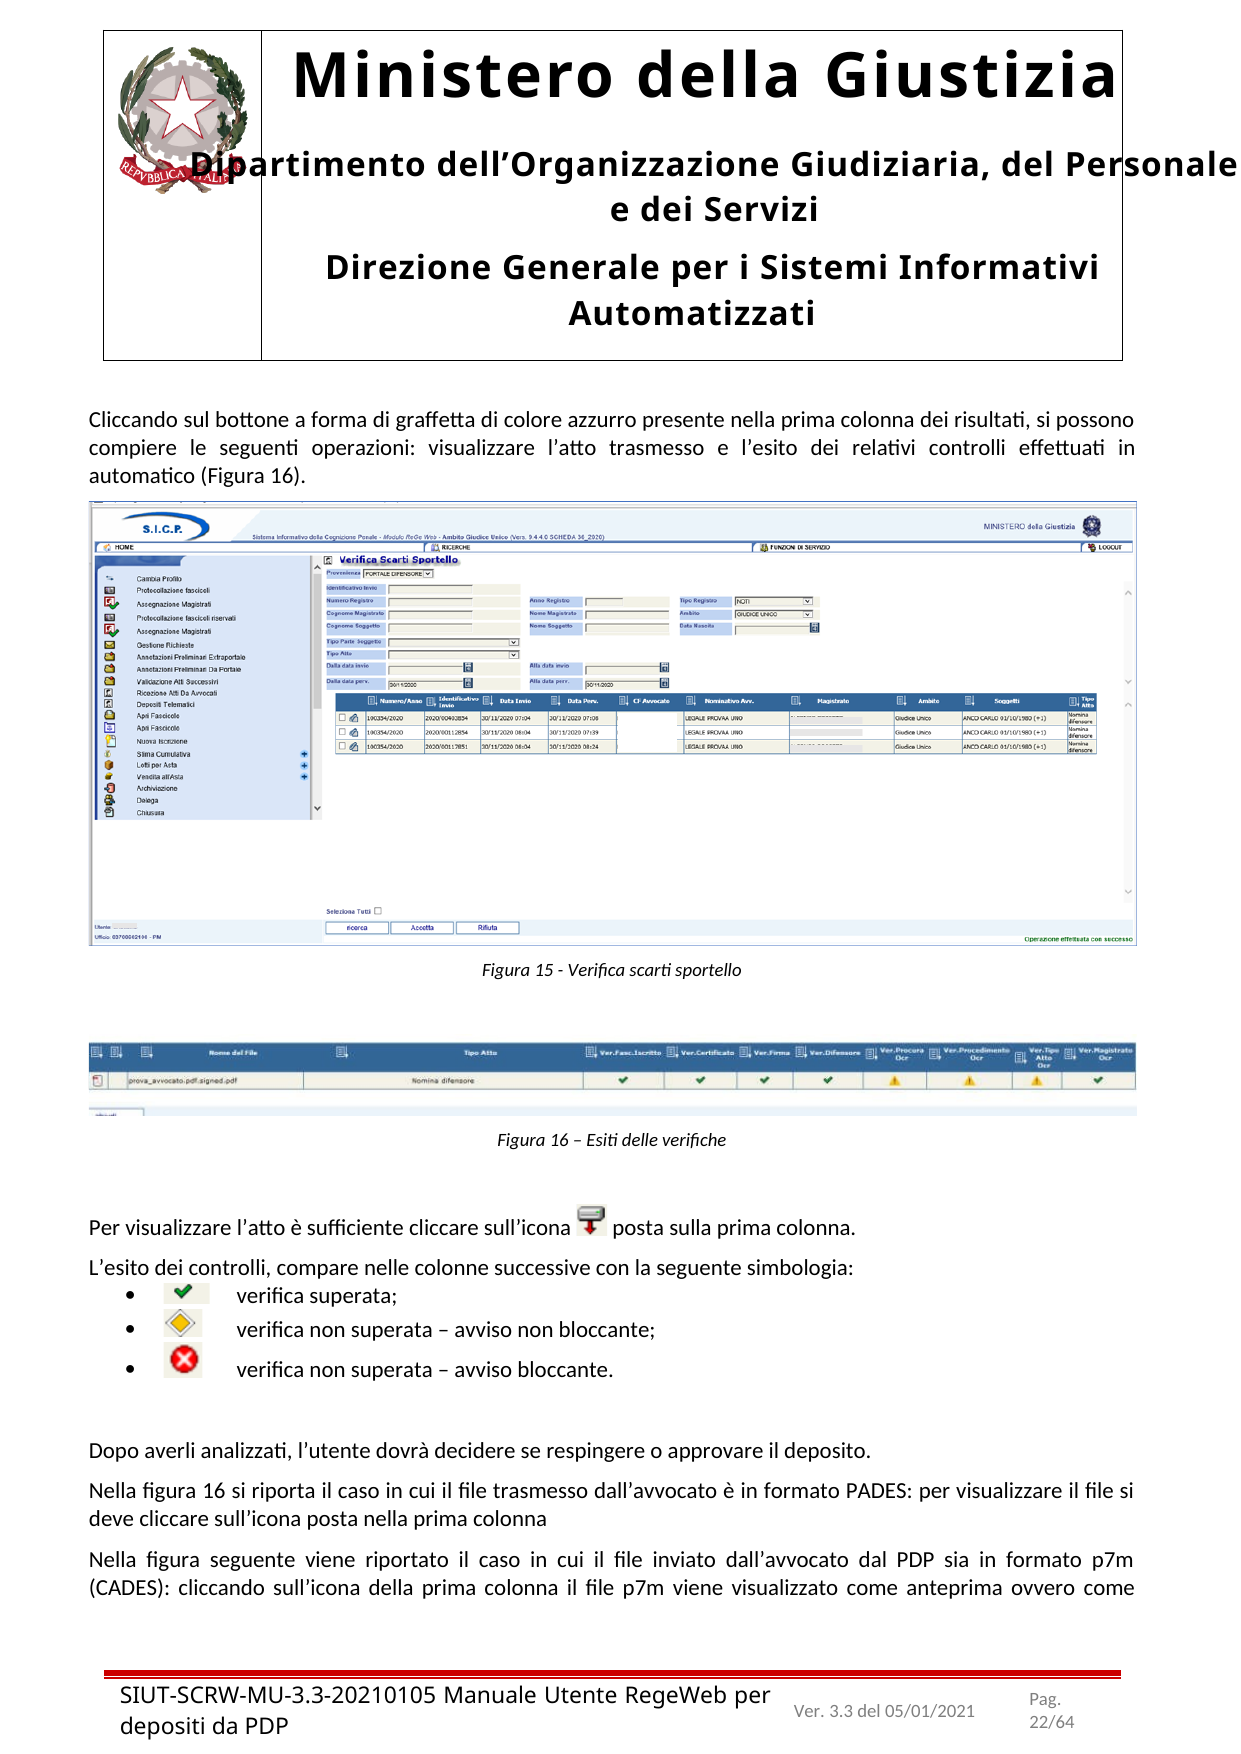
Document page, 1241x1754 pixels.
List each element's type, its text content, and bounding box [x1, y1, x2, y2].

picture [88, 1034, 1137, 1116]
text Figura 15 - Verifica scarti sportello [89, 958, 1137, 981]
picture [114, 43, 251, 197]
text Cliccando sul bottone a forma di graffetta di colore azzurro presente nella prima colonna dei risultati, si possono compiere le seguenti operazioni: visualizzare l’atto trasmesso e l’esito dei relativi controlli effettuati in automatico (Figura 16). [89, 405, 1137, 489]
text Dopo averli analizzati, l’utente dovrà decidere se respingere o approvare il deposito. [89, 1436, 1137, 1464]
text Nella figura 16 si riporta il caso in cui il file trasmesso dall’avvocato è in formato PADES: per visualizzare il file si deve cliccare sull’icona posta nella prima colonna [89, 1476, 1137, 1532]
text L’esito dei controlli, compare nelle colonne successive con la seguente simbologia: [89, 1253, 1137, 1281]
picture [163, 1283, 210, 1304]
picture [576, 1204, 608, 1236]
picture [88, 501, 1137, 946]
picture [163, 1342, 203, 1378]
text verifica non superata – avviso bloccante. [126, 1343, 1137, 1383]
text Per visualizzare l’atto è sufficiente cliccare sull’icona posta sulla prima colonna. [89, 1204, 1137, 1241]
picture [163, 1309, 203, 1337]
text Figura 16 – Esiti delle verifiche [89, 1128, 1137, 1151]
text verifica superata; [126, 1281, 1137, 1309]
text verifica non superata – avviso non bloccante; [126, 1309, 1137, 1343]
